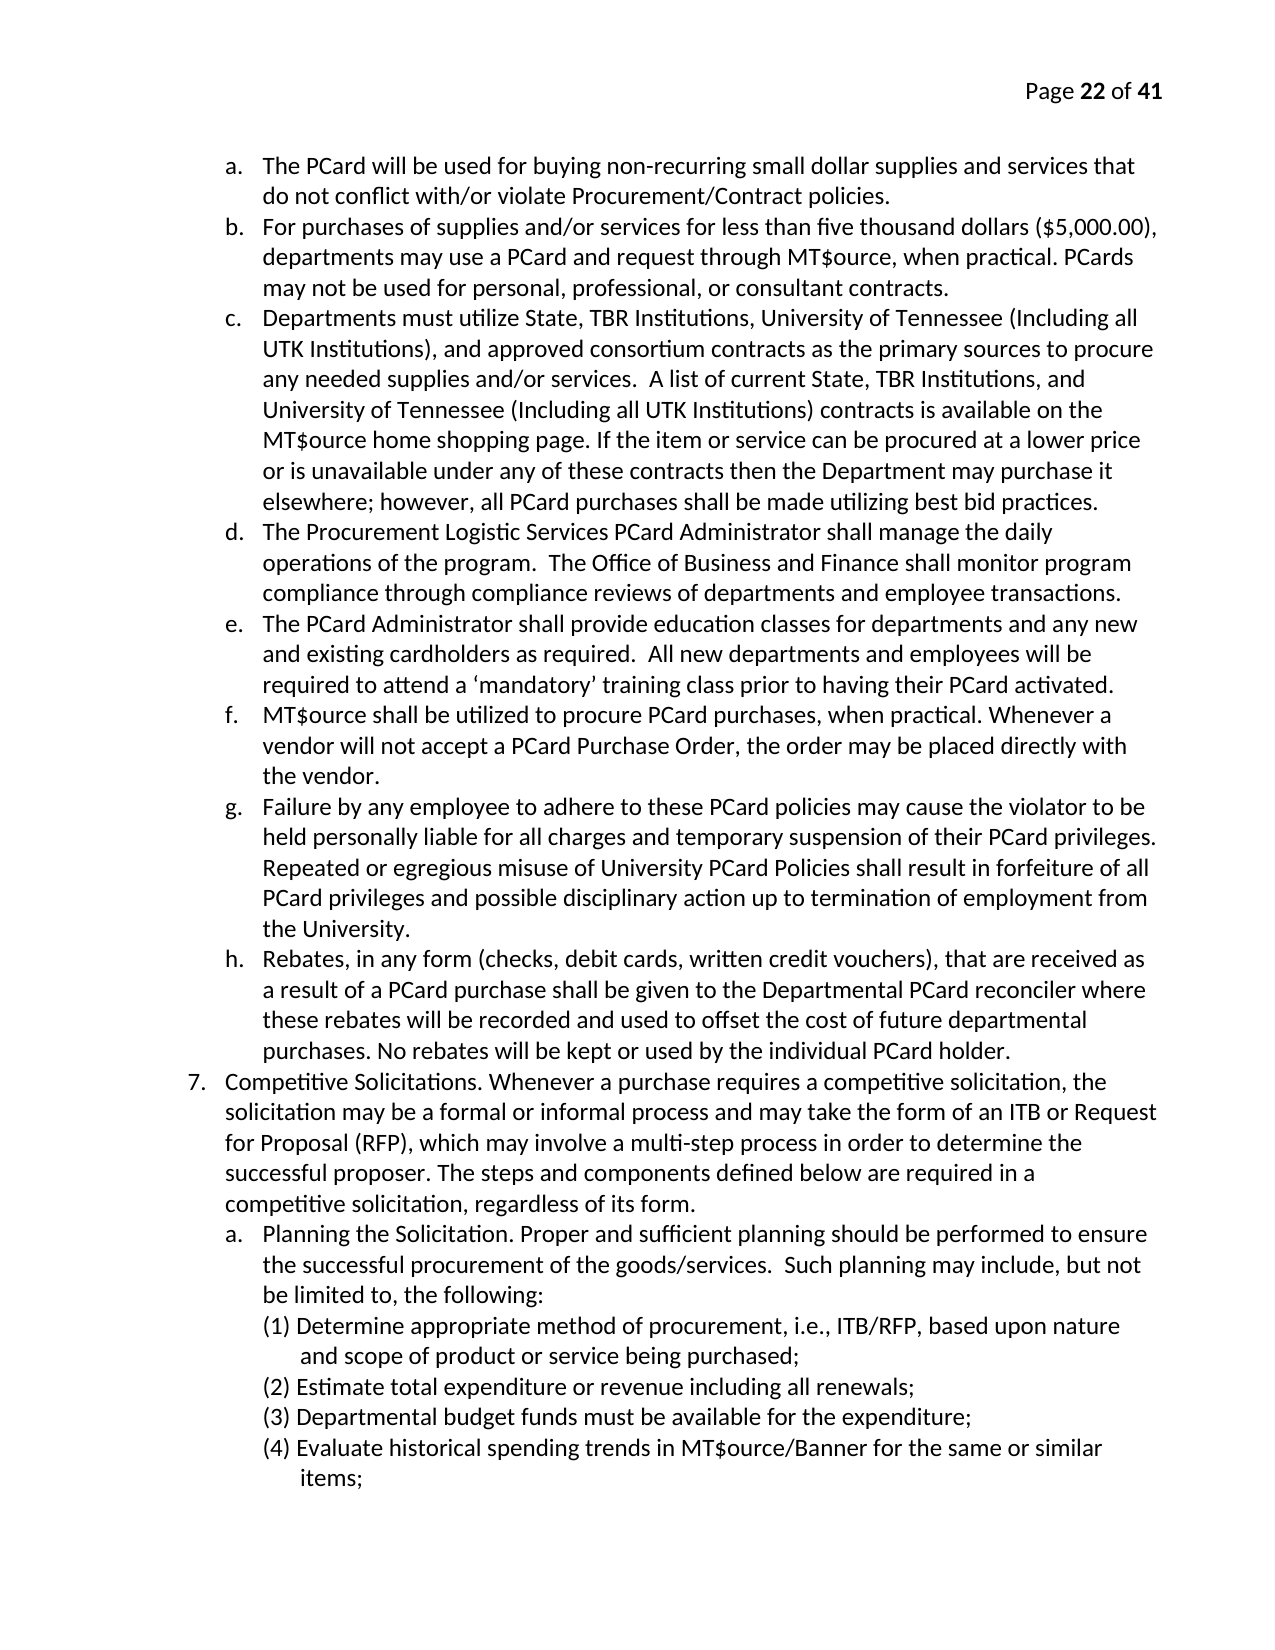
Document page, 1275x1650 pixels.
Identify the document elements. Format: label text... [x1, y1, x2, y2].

list MT$ource shall be utilized to procure PCard purchases, when practical. Whenever a vendor will not accept a PCard Purchase Order, the order may be placed directly with the vendor. [225, 699, 1162, 791]
list The PCard will be used for buying non-recurring small dollar supplies and services that do not conflict with/or violate Procurement/Contract policies. [225, 150, 1162, 211]
list Evaluate historical spending trends in MT$ource/Banner for the same or similar items; [262, 1432, 1162, 1493]
list Rebates, in any form (checks, debit cards, written credit vouchers), that are received as a result of a PCard purchase shall be given to the Departmental PCard reconciler where these rebates will be recorded and used to offset the cost of future departmental purchases. No rebates will be kept or used by the individual PCard holder. [225, 943, 1162, 1066]
list The Procurement Logistic Services PCard Administrator shall manage the daily operations of the program. The Office of Business and Finance shall monitor program compliance through compliance reviews of departments and employee transactions. [225, 516, 1162, 608]
list The PCard Administrator shall provide education classes for departments and any new and existing cardholders as required. All new departments and employees will be required to attend a ‘mandatory’ training class prior to having their PCard activated. [225, 608, 1162, 699]
list Departments must utilize State, TBR Institutions, University of Tennessee (Including all UTK Institutions), and approved consortium contracts as the primary sources to procure any needed supplies and/or services. A list of current State, TBR Institutions, and University of Tennessee (Including all UTK Institutions) contracts is available on the MT$ource home shopping page. If the item or service can be procured at a lower price or is unavailable under any of these contracts then the Department may purchase it elsewhere; however, all PCard purchases shall be made utilizing best bid practices. [225, 303, 1162, 516]
list Planning the Solicitation. Proper and sufficient planning should be performed to ensure the successful procurement of the goods/services. Such planning may include, but not be limited to, the following: [225, 1218, 1162, 1310]
list For purchases of supplies and/or services for less than five thousand dollars ($5,000.00), departments may use a PCard and request through MT$ource, when practical. PCards may not be used for personal, professional, or consultant contracts. [225, 211, 1162, 303]
list Determine appropriate method of procurement, i.e., ITB/RFP, based upon nature and scope of product or service being purchased; [262, 1310, 1162, 1371]
list Failure by any employee to adhere to these PCard policies may cause the violator to be held personally liable for all charges and temporary suspension of their PCard privileges. Repeated or egregious misuse of University PCard Policies shall result in forfeiture of all PCard privileges and possible disciplinary action up to termination of employment from the University. [225, 791, 1162, 943]
list Departmental budget funds must be available for the expenditure; [262, 1401, 1162, 1432]
list Estimate total expenditure or revenue including all renewals; [262, 1371, 1162, 1401]
list Competitive Solicitations. Whenever a purchase requires a competitive solicitation, the solicitation may be a formal or informal process and may take the form of an ITB or Request for Proposal (RFP), which may involve a multi-step process in order to determine the successful proposer. The steps and components defined below are required in a competitive solicitation, regardless of its form. [187, 1066, 1162, 1218]
